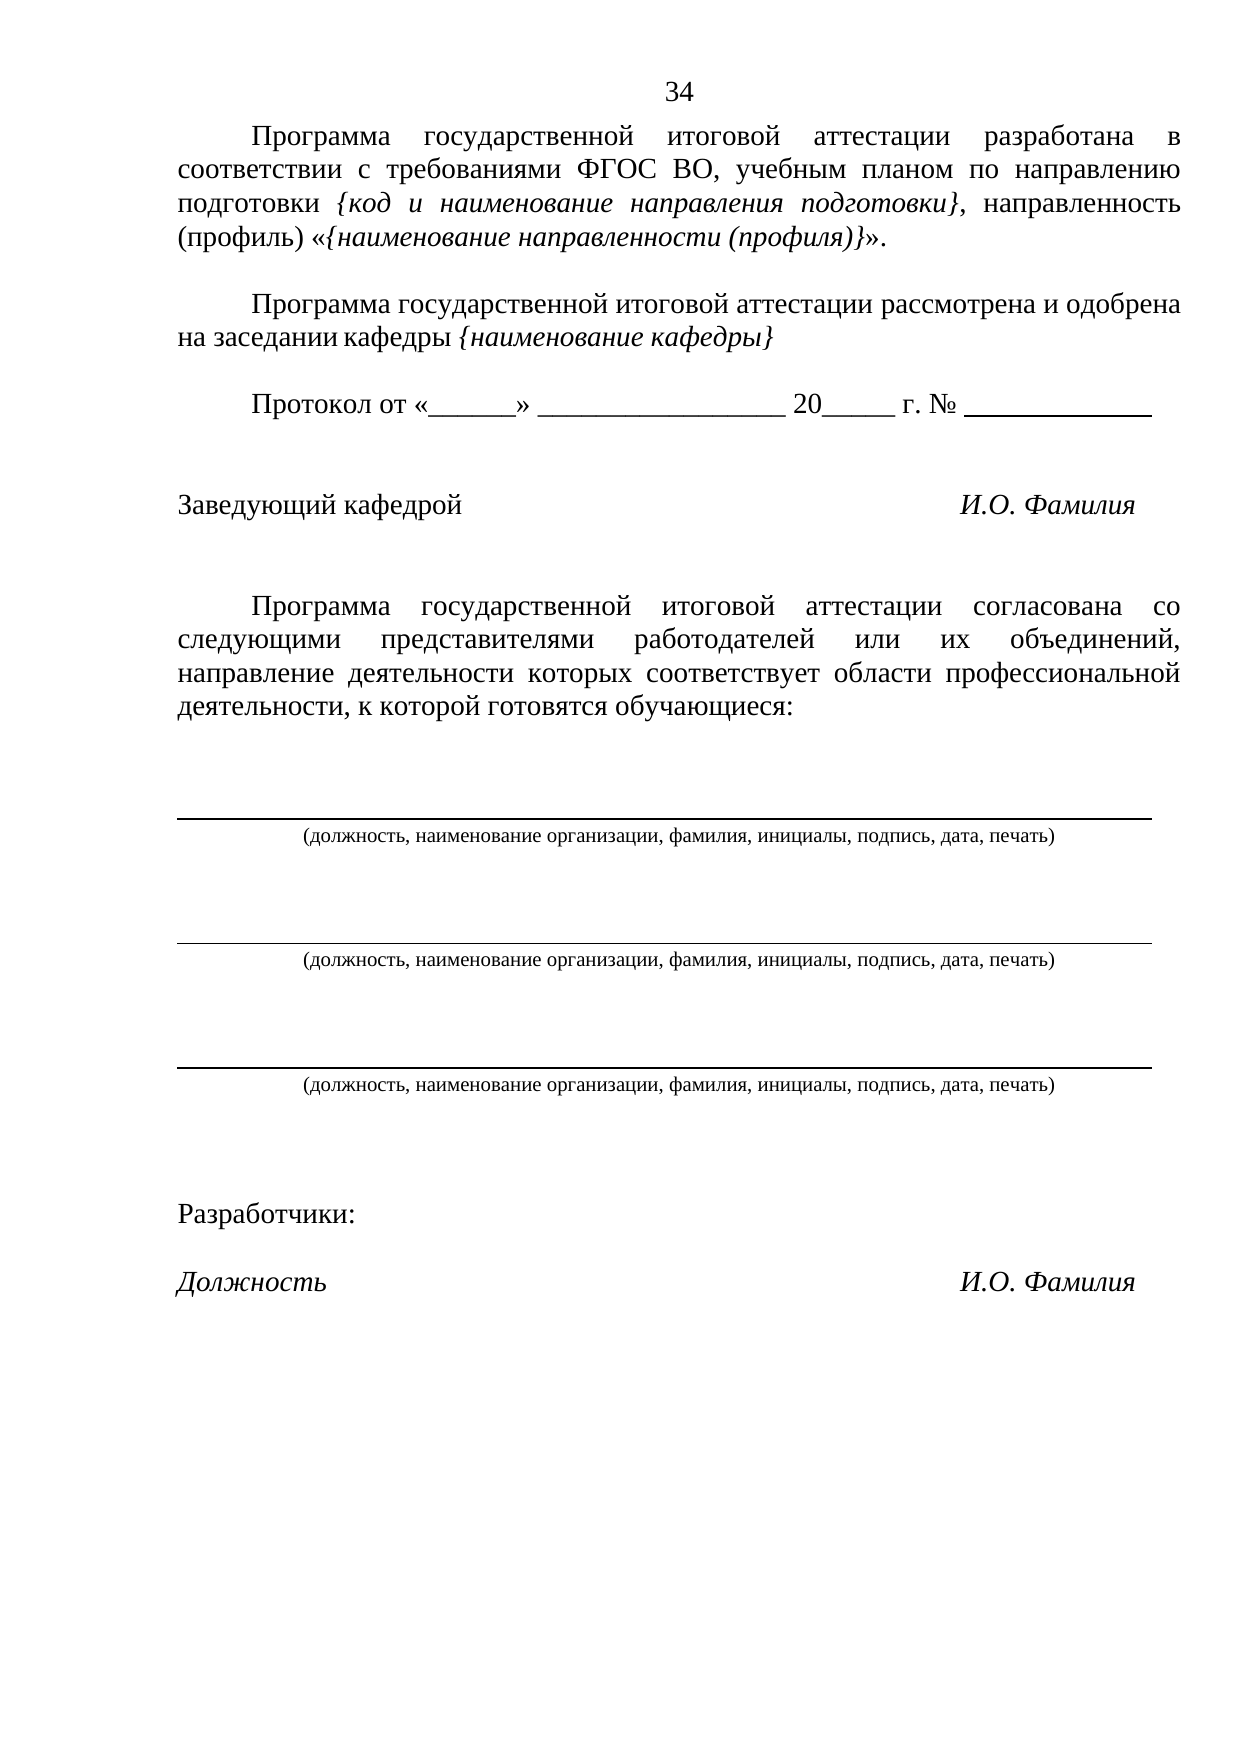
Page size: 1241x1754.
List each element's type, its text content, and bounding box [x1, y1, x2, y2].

text Программа государственной итоговой аттестации согласована со следующими представителями работодателей или их объединений, направление деятельности которых соответствует области профессиональной деятельности, к которой готовятся обучающиеся: [177, 588, 1181, 722]
text Протокол от «______» _________________ 20_____ г. № [177, 386, 1181, 420]
text (должность, наименование организации, фамилия, инициалы, подпись, дата, печать) [177, 822, 1181, 847]
text (должность, наименование организации, фамилия, инициалы, подпись, дата, печать) [177, 1072, 1181, 1096]
text Должность И.О. Фамилия [177, 1264, 1181, 1297]
text Программа государственной итоговой аттестации разработана в соответствии с требованиями ФГОС ВО, учебным планом по направлению подготовки {код и наименование направления подготовки}, направленность (профиль) «{наименование направленности (профиля)}». [177, 118, 1181, 252]
text Программа государственной итоговой аттестации рассмотрена и одобрена на заседании кафедры {наименование кафедры} [177, 286, 1181, 353]
text (должность, наименование организации, фамилия, инициалы, подпись, дата, печать) [177, 947, 1181, 971]
text Заведующий кафедрой И.О. Фамилия [177, 487, 1181, 521]
text Разработчики: [177, 1197, 1181, 1230]
